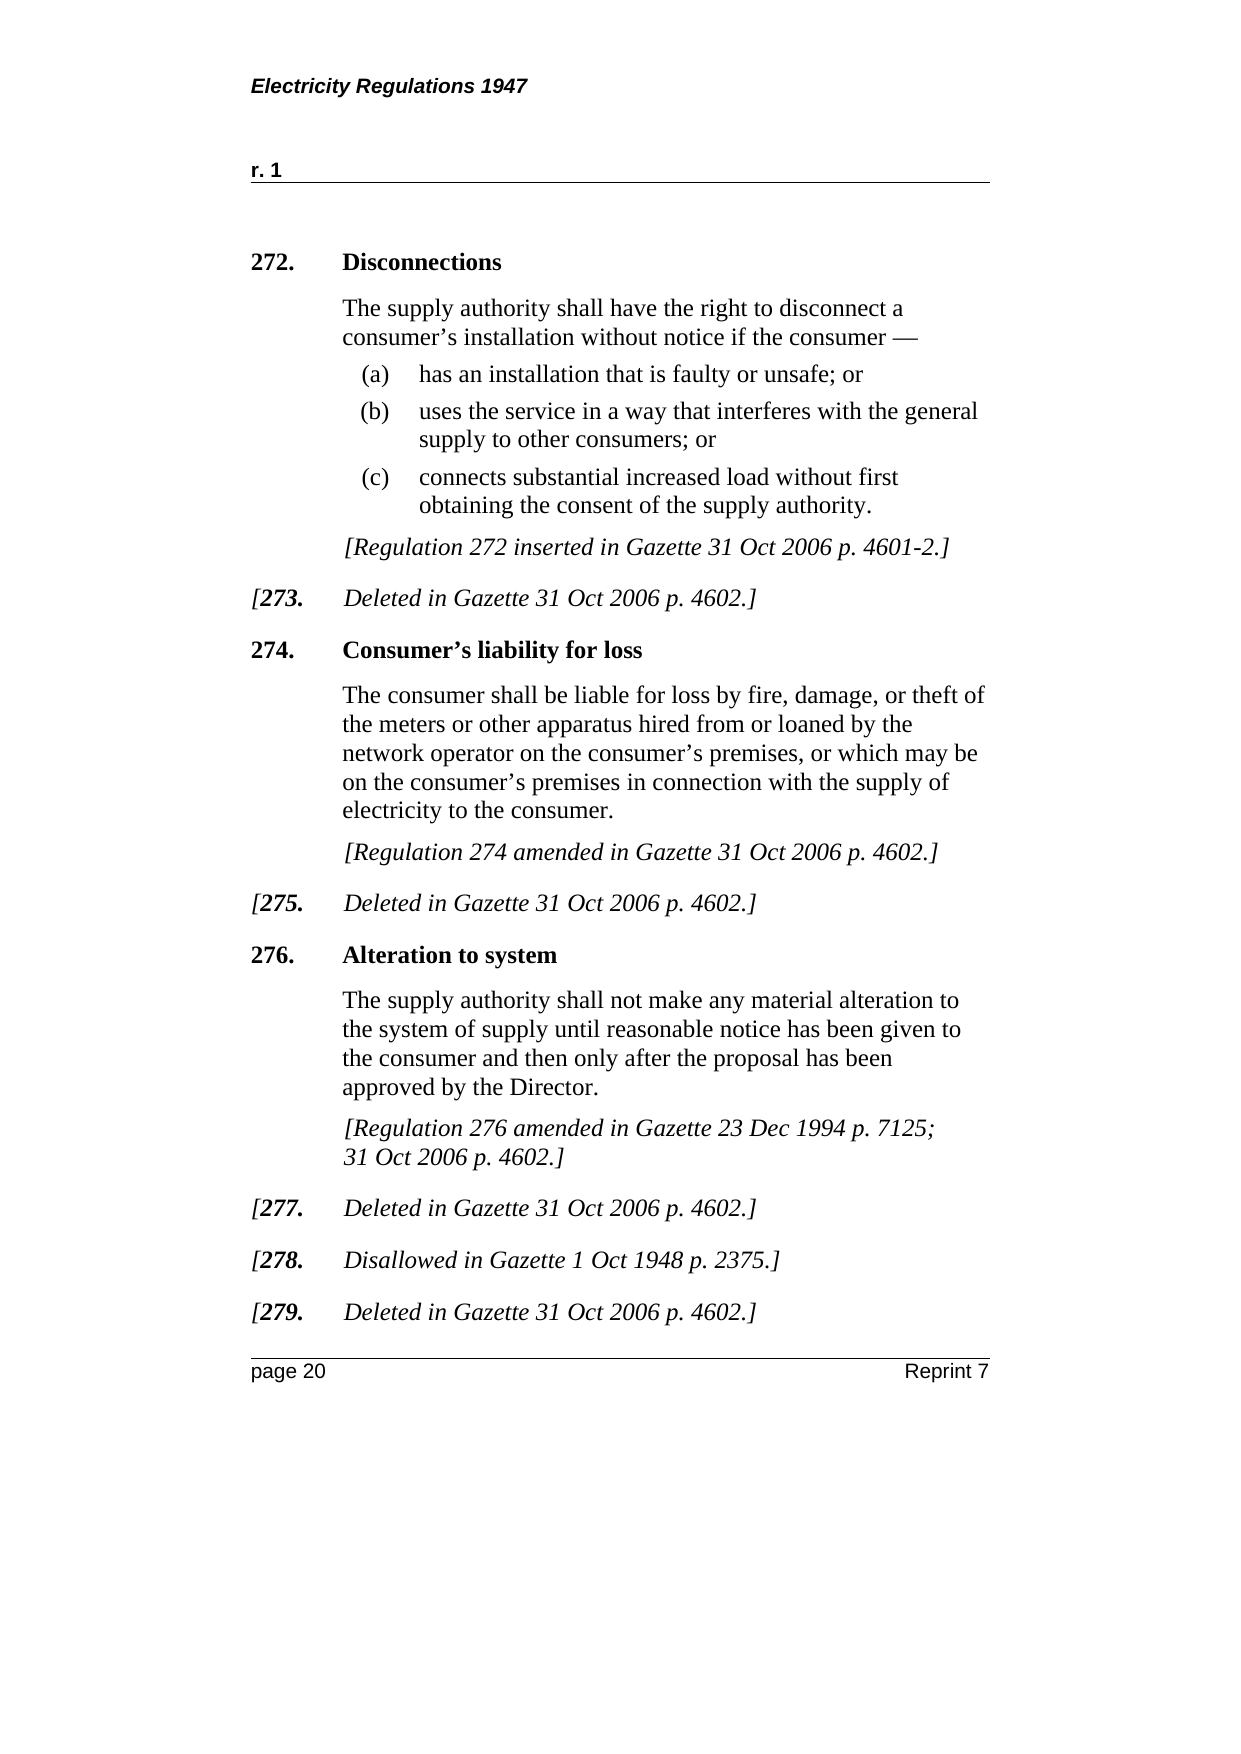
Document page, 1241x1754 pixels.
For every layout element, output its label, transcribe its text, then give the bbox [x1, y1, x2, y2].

text (c) connects substantial increased load without first obtaining the consent of the supply authority. [251, 462, 990, 519]
text [279. Deleted in Gazette 31 Oct 2006 p. 4602.] [251, 1297, 990, 1325]
text [275. Deleted in Gazette 31 Oct 2006 p. 4602.] [251, 888, 990, 917]
text The supply authority shall have the right to disconnect a consumer’s installation without notice if the consumer — [251, 293, 990, 350]
subtitle 272. Disconnections [251, 247, 990, 276]
subtitle 274. Consumer’s liability for loss [251, 635, 990, 664]
text [278. Disallowed in Gazette 1 Oct 1948 p. 2375.] [251, 1245, 990, 1274]
subtitle 276. Alteration to system [251, 940, 990, 969]
text The consumer shall be liable for loss by fire, damage, or theft of the meters or other apparatus hired from or loaned by the network operator on the consumer’s premises, or which may be on the consumer’s premises in connection with the supply of electricity to the consumer. [251, 680, 990, 824]
text (a) has an installation that is faulty or unsafe; or [251, 359, 990, 387]
text [Regulation 274 amended in Gazette 31 Oct 2006 p. 4602.] [251, 837, 990, 865]
text [277. Deleted in Gazette 31 Oct 2006 p. 4602.] [251, 1193, 990, 1222]
text (b) uses the service in a way that interferes with the general supply to other consumers; or [251, 396, 990, 453]
text [Regulation 272 inserted in Gazette 31 Oct 2006 p. 4601-2.] [251, 532, 990, 560]
text The supply authority shall not make any material alteration to the system of supply until reasonable notice has been given to the consumer and then only after the proposal has been approved by the Director. [251, 985, 990, 1100]
text [Regulation 276 amended in Gazette 23 Dec 1994 p. 7125; 31 Oct 2006 p. 4602.] [251, 1113, 990, 1170]
text [273. Deleted in Gazette 31 Oct 2006 p. 4602.] [251, 583, 990, 612]
